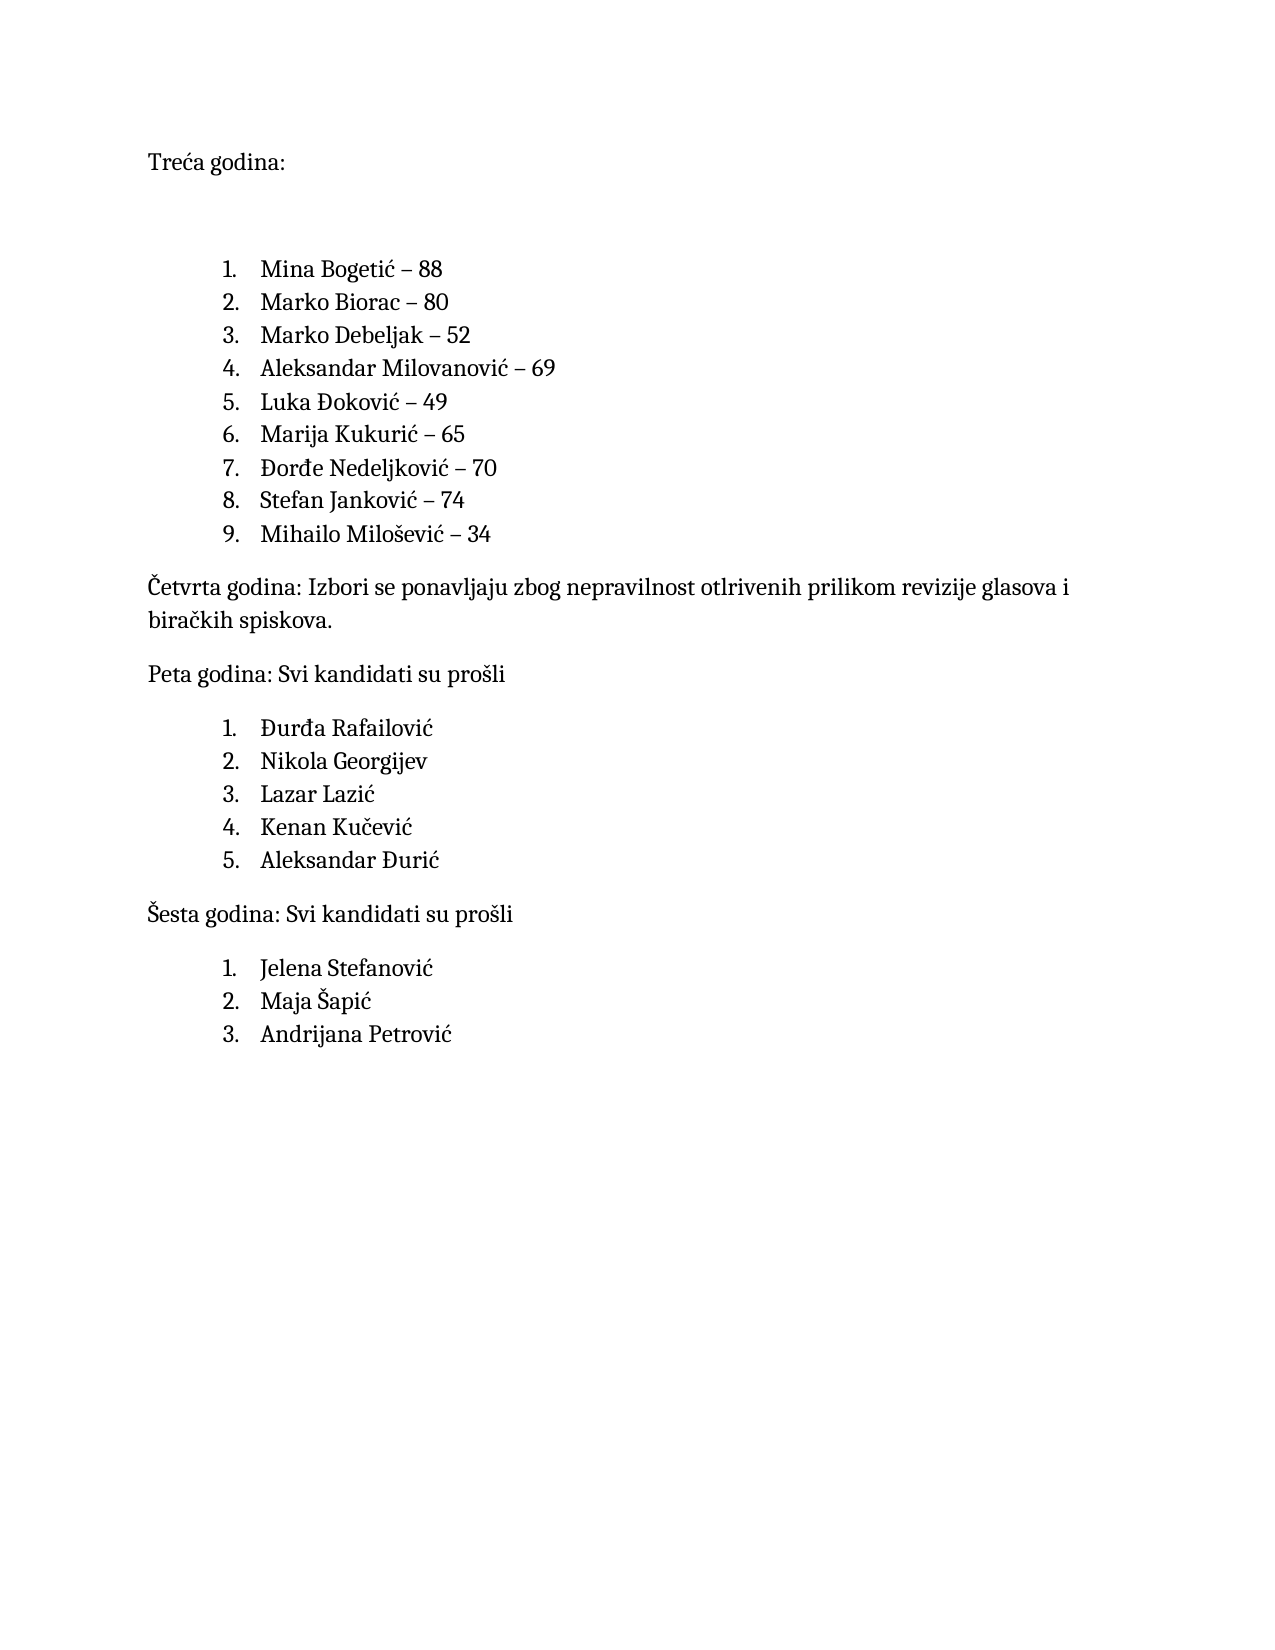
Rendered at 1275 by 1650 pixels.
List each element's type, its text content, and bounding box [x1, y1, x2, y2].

list Mihailo Milošević – 34 [223, 519, 1127, 548]
list Mina Bogetić – 88 [223, 255, 1127, 284]
text Peta godina: Svi kandidati su prošli [148, 660, 1127, 689]
list Nikola Georgijev [223, 747, 1127, 776]
list Đorđe Nedeljković – 70 [223, 453, 1127, 482]
text Šesta godina: Svi kandidati su prošli [148, 900, 1127, 929]
list Marija Kukurić – 65 [223, 420, 1127, 449]
list Aleksandar Đurić [223, 846, 1127, 875]
list Marko Biorac – 80 [223, 288, 1127, 317]
list Lazar Lazić [223, 780, 1127, 809]
list Luka Đoković – 49 [223, 387, 1127, 416]
text Treća godina: [148, 148, 1127, 176]
text Četvrta godina: Izbori se ponavljaju zbog nepravilnost otlrivenih prilikom revizije glasova i biračkih spiskova. [148, 573, 1127, 635]
list Andrijana Petrović [223, 1020, 1127, 1049]
list Đurđa Rafailović [223, 714, 1127, 743]
list Maja Šapić [223, 987, 1127, 1016]
list Kenan Kučević [223, 813, 1127, 842]
list Stefan Janković – 74 [223, 486, 1127, 515]
list Aleksandar Milovanović – 69 [223, 354, 1127, 383]
list Jelena Stefanović [223, 954, 1127, 983]
list Marko Debeljak – 52 [223, 321, 1127, 350]
